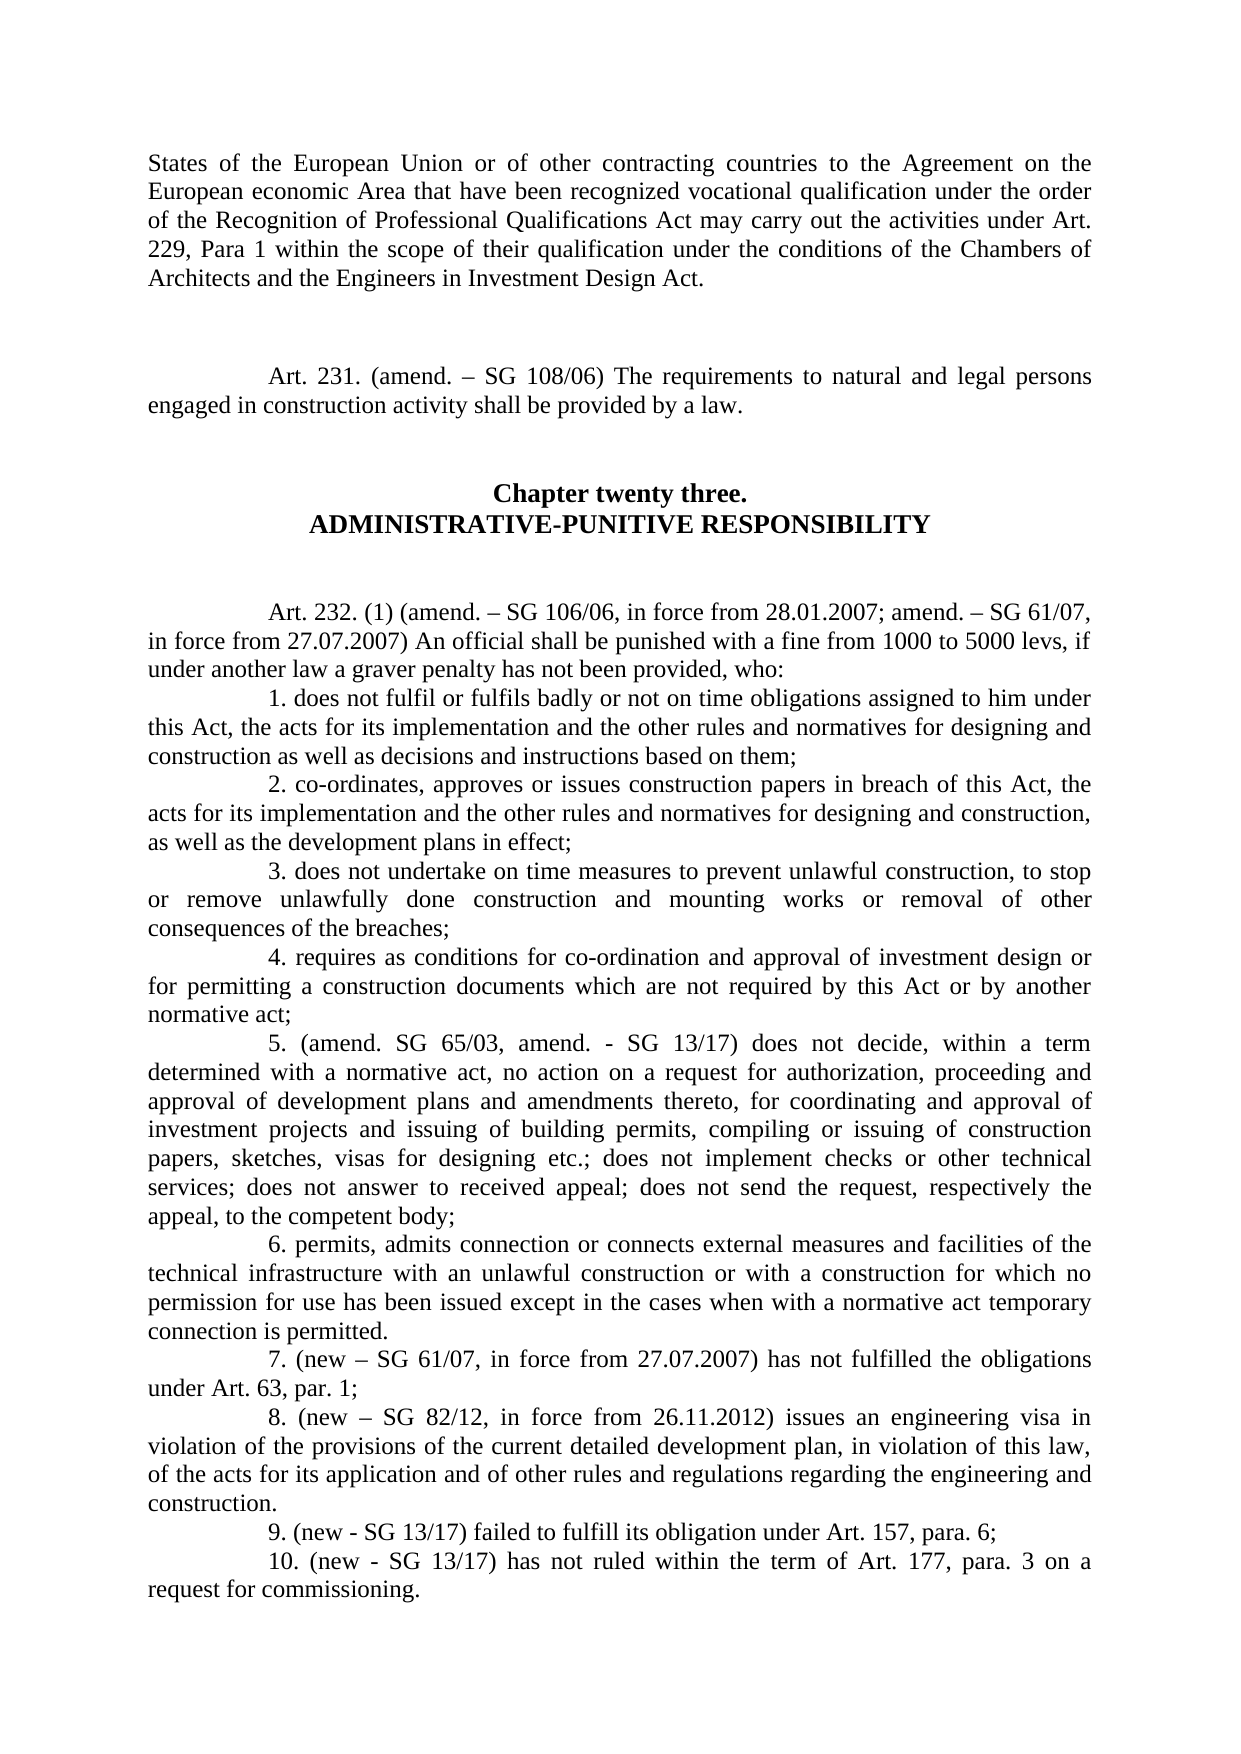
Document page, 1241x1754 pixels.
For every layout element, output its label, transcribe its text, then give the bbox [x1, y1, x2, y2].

text Art. 232. (1) (amend. – SG 106/06, in force from 28.01.2007; amend. – SG 61/07, in force from 27.07.2007) An official shall be punished with a fine from 1000 to 5000 levs, if under another law a graver penalty has not been provided, who: [148, 597, 1093, 683]
text 9. (new - SG 13/17) failed to fulfill its obligation under Art. 157, para. 6; [148, 1517, 1093, 1546]
text 8. (new – SG 82/12, in force from 26.11.2012) issues an engineering visa in violation of the provisions of the current detailed development plan, in violation of this law, of the acts for its application and of other rules and regulations regarding the engineering and construction. [148, 1402, 1093, 1517]
text 10. (new - SG 13/17) has not ruled within the term of Art. 177, para. 3 on a request for commissioning. [148, 1546, 1093, 1603]
text 1. does not fulfil or fulfils badly or not on time obligations assigned to him under this Act, the acts for its implementation and the other rules and normatives for designing and construction as well as decisions and instructions based on them; [148, 683, 1093, 769]
text 6. permits, admits connection or connects external measures and facilities of the technical infrastructure with an unlawful construction or with a construction for which no permission for use has been issued except in the cases when with a normative act temporary connection is permitted. [148, 1229, 1093, 1344]
text Art. 231. (amend. – SG 108/06) The requirements to natural and legal persons engaged in construction activity shall be provided by a law. [148, 361, 1093, 419]
text 3. does not undertake on time measures to prevent unlawful construction, to stop or remove unlawfully done construction and mounting works or removal of other consequences of the breaches; [148, 856, 1093, 942]
text 5. (amend. SG 65/03, amend. - SG 13/17) does not decide, within a term determined with a normative act, no action on a request for authorization, proceeding and approval of development plans and amendments thereto, for coordinating and approval of investment projects and issuing of building permits, compiling or issuing of construction papers, sketches, visas for designing etc.; does not implement checks or other technical services; does not answer to received appeal; does not send the request, respectively the appeal, to the competent body; [148, 1028, 1093, 1229]
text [148, 148, 1093, 291]
text 7. (new – SG 61/07, in force from 27.07.2007) has not fulfilled the obligations under Art. 63, par. 1; [148, 1344, 1093, 1402]
text 2. co-ordinates, approves or issues construction papers in breach of this Act, the acts for its implementation and the other rules and normatives for designing and construction, as well as the development plans in effect; [148, 769, 1093, 856]
text 4. requires as conditions for co-ordination and approval of investment design or for permitting a construction documents which are not required by this Act or by another normative act; [148, 942, 1093, 1028]
text Chapter twenty three. ADMINISTRATIVE-PUNITIVE RESPONSIBILITY [148, 477, 1093, 539]
